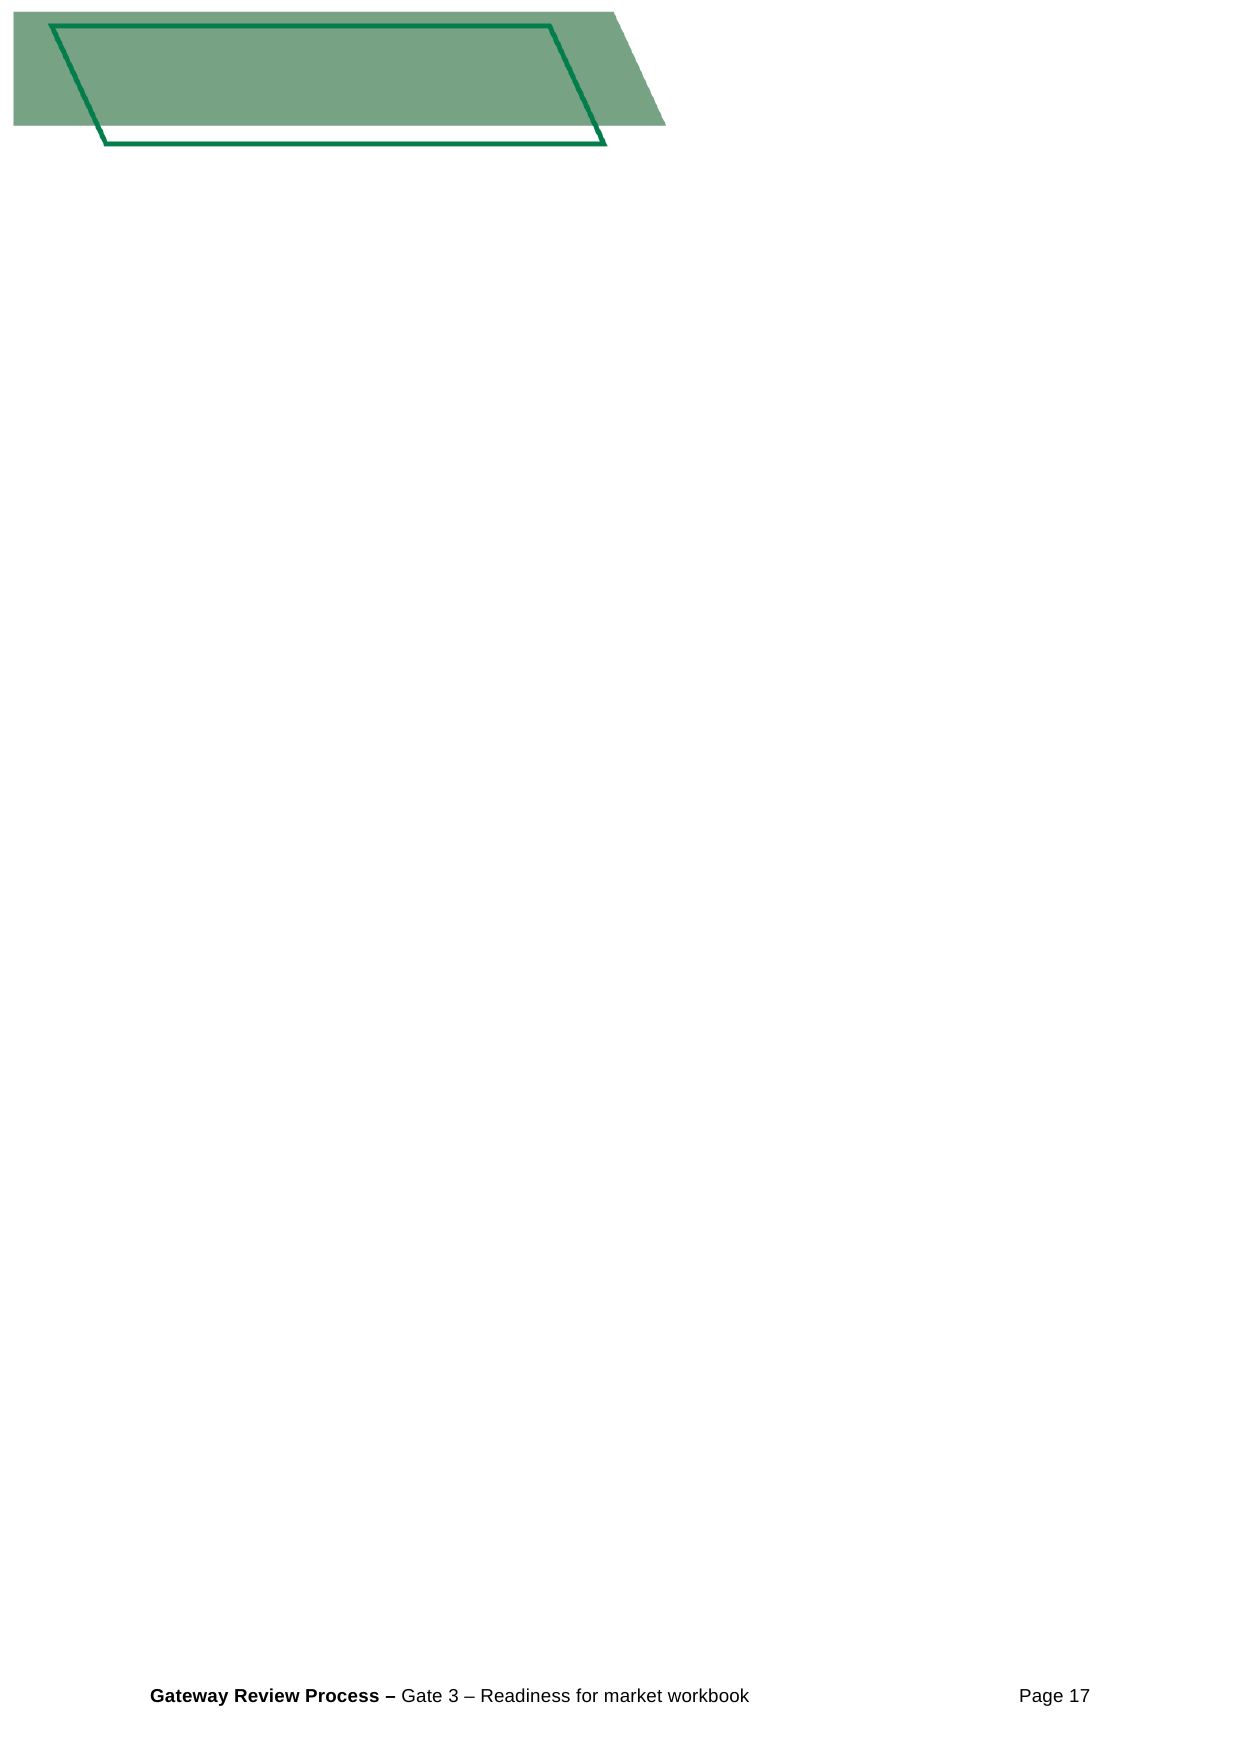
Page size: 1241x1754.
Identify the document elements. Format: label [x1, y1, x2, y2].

picture [0, 0, 978, 227]
